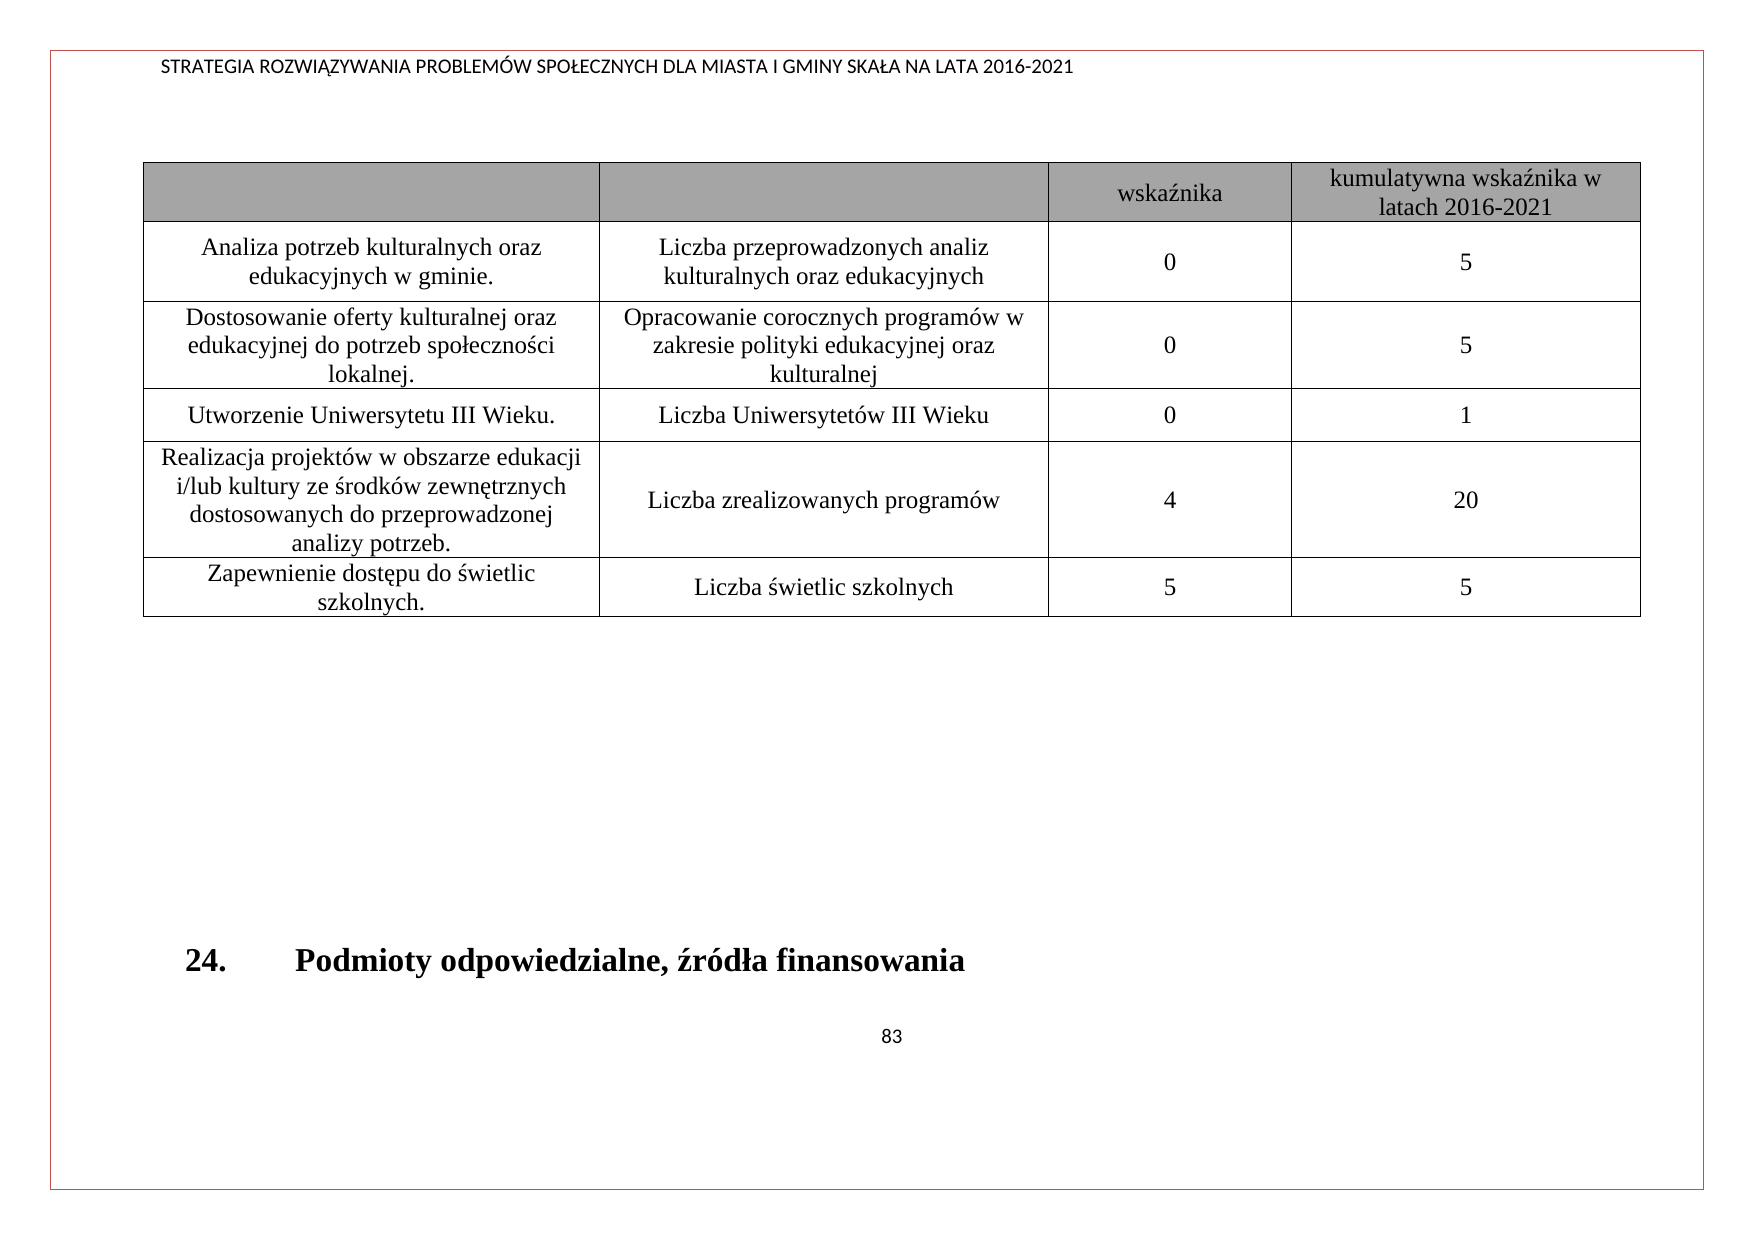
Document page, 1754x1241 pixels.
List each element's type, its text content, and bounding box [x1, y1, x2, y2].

table_cell 0 [1049, 222, 1291, 301]
table_cell Realizacja projektów w obszarze edukacji i/lub kultury ze środków zewnętrznych dostosowanych do przeprowadzonej analizy potrzeb. [144, 442, 599, 557]
table_cell 0 [1049, 389, 1291, 441]
table_cell Opracowanie corocznych programów w zakresie polityki edukacyjnej oraz kulturalnej [600, 302, 1048, 388]
table_cell 0 [1049, 302, 1291, 388]
table_cell Zapewnienie dostępu do świetlic szkolnych. [144, 558, 599, 616]
table_cell Utworzenie Uniwersytetu III Wieku. [144, 389, 599, 441]
table_cell Analiza potrzeb kulturalnych oraz edukacyjnych w gminie. [144, 222, 599, 301]
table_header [1292, 163, 1640, 221]
table_cell 5 [1292, 222, 1640, 301]
title Podmioty odpowiedzialne, źródła finansowania [185, 941, 1636, 979]
table_cell Liczba świetlic szkolnych [600, 558, 1048, 616]
table_cell Liczba przeprowadzonych analiz kulturalnych oraz edukacyjnych [600, 222, 1048, 301]
table_cell 5 [1049, 558, 1291, 616]
table_cell 20 [1292, 442, 1640, 557]
table_cell 5 [1292, 302, 1640, 388]
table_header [1049, 163, 1291, 221]
table_header Przedsięwzięcia [144, 163, 599, 221]
table_cell 1 [1292, 389, 1640, 441]
table_cell Liczba zrealizowanych programów [600, 442, 1048, 557]
table_header Nazwa wskaźnika [600, 163, 1048, 221]
table_cell 4 [1049, 442, 1291, 557]
table_cell 5 [1292, 558, 1640, 616]
table_cell Liczba Uniwersytetów III Wieku [600, 389, 1048, 441]
table_cell Dostosowanie oferty kulturalnej oraz edukacyjnej do potrzeb społeczności lokalnej. [144, 302, 599, 388]
